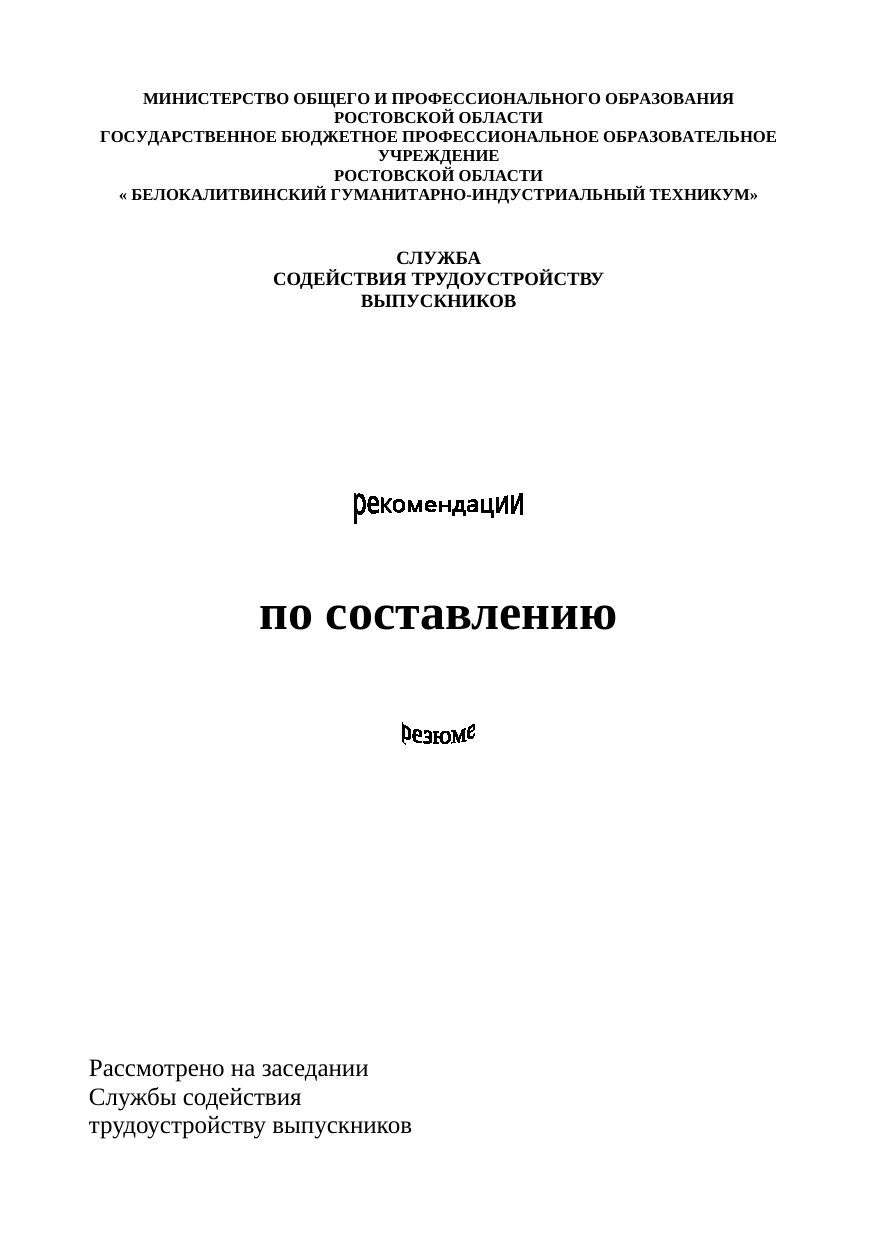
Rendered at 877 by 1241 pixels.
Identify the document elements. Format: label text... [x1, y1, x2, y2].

text Службы содействия [89, 1082, 788, 1111]
text МИНИСТЕРСТВО ОБЩЕГО И ПРОФЕССИОНАЛЬНОГО ОБРАЗОВАНИЯ [89, 89, 788, 108]
text трудоустройству выпускников [89, 1111, 788, 1139]
text СОДЕЙСТВИЯ ТРУДОУСТРОЙСТВУ [89, 268, 788, 290]
text СЛУЖБА [89, 247, 788, 268]
text ГОСУДАРСТВЕННОЕ БЮДЖЕТНОЕ ПРОФЕССИОНАЛЬНОЕ ОБРАЗОВАТЕЛЬНОЕ УЧРЕЖДЕНИЕ [89, 127, 788, 165]
text РОСТОВСКОЙ ОБЛАСТИ [89, 108, 788, 127]
text ВЫПУСКНИКОВ [89, 290, 788, 311]
text по составлению [89, 583, 788, 640]
text « БЕЛОКАЛИТВИНСКИЙ ГУМАНИТАРНО-ИНДУСТРИАЛЬНЫЙ ТЕХНИКУМ» [89, 184, 788, 204]
text Рассмотрено на заседании [89, 1053, 788, 1082]
text РОСТОВСКОЙ ОБЛАСТИ [89, 165, 788, 184]
